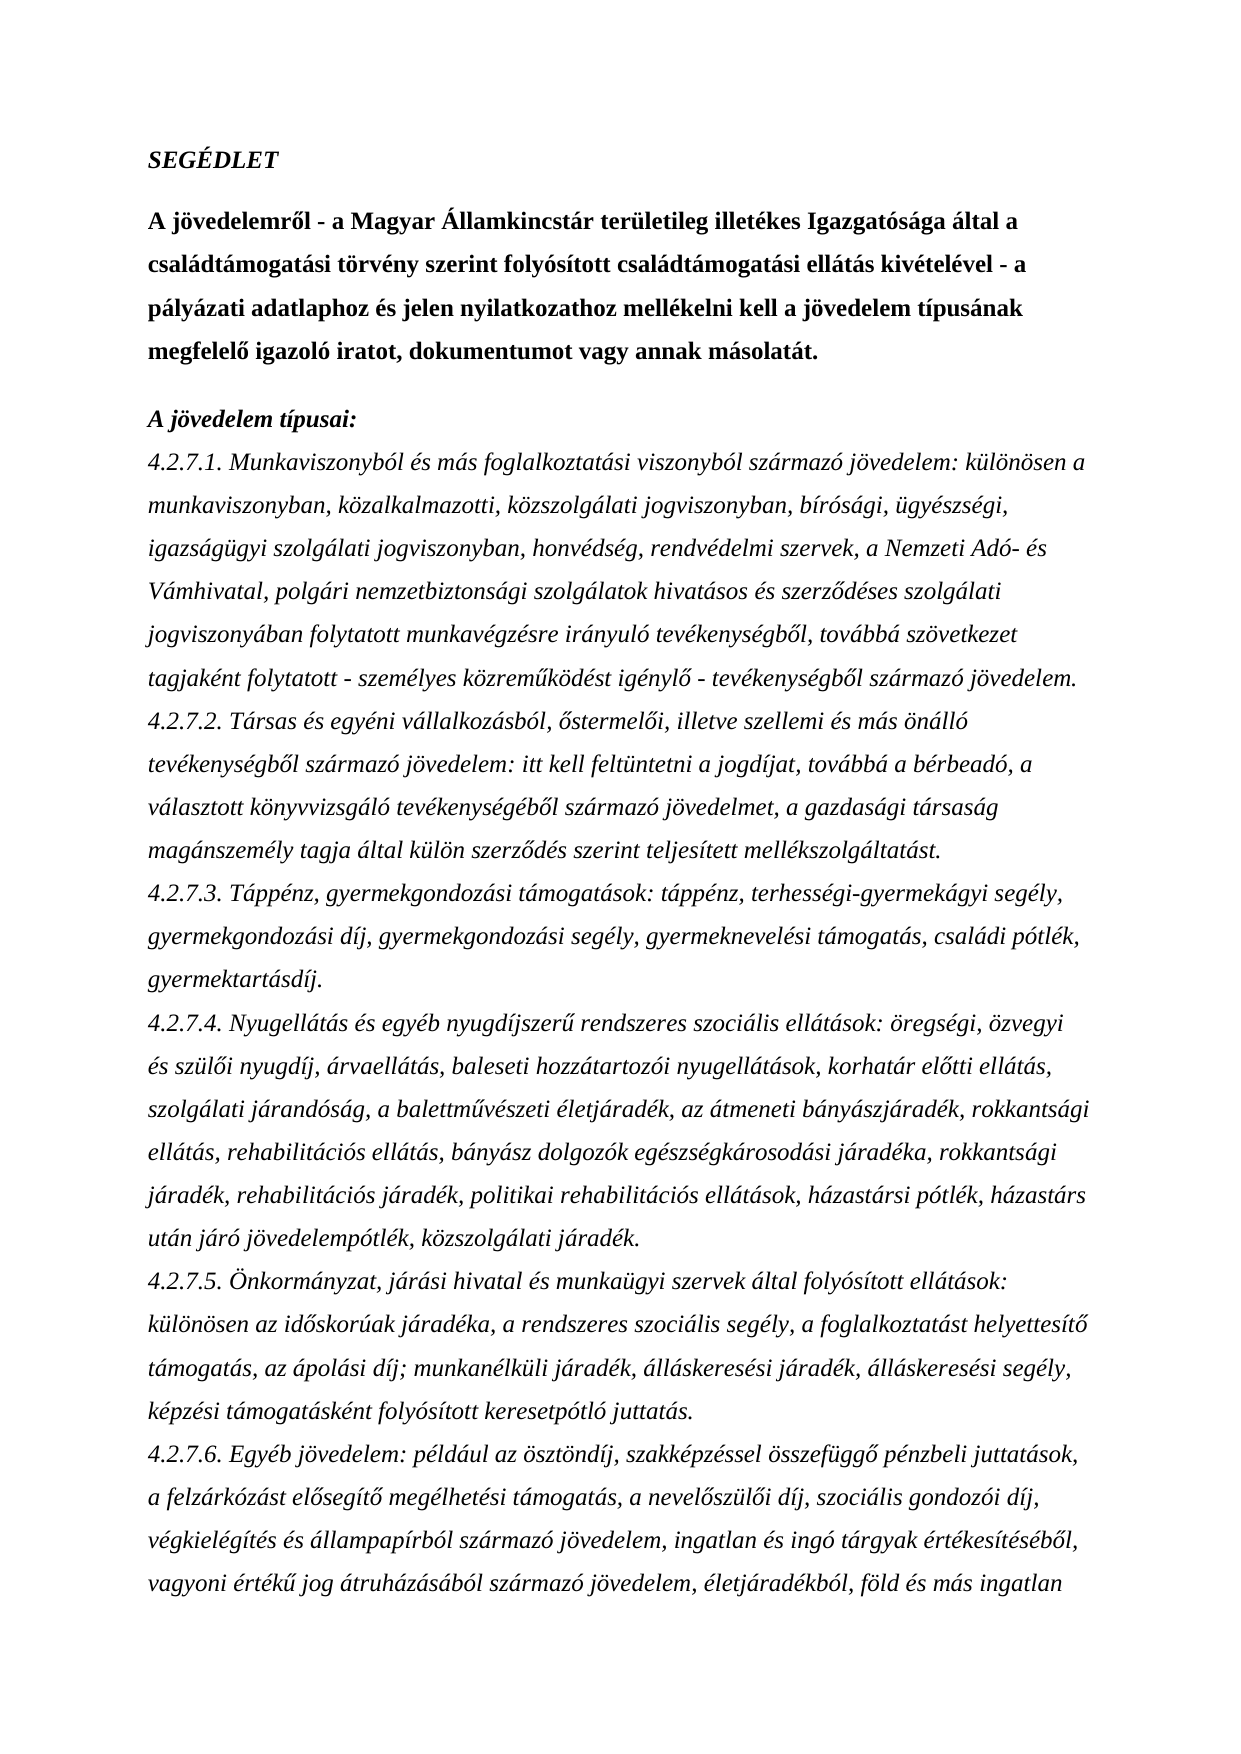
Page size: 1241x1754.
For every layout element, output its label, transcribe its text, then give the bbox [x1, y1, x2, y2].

text SEGÉDLET [148, 145, 1093, 174]
text 4.2.7.3. Táppénz, gyermekgondozási támogatások: táppénz, terhességi-gyermekágyi segély, gyermekgondozási díj, gyermekgondozási segély, gyermeknevelési támogatás, családi pótlék, gyermektartásdíj. [148, 878, 1093, 993]
text A jövedelemről - a Magyar Államkincstár területileg illetékes Igazgatósága által a családtámogatási törvény szerint folyósított családtámogatási ellátás kivételével - a pályázati adatlaphoz és jelen nyilatkozathoz mellékelni kell a jövedelem típusának megfelelő igazoló iratot, dokumentumot vagy annak másolatát. [148, 206, 1093, 364]
text A jövedelem típusai: [148, 404, 1093, 433]
text 4.2.7.1. Munkaviszonyból és más foglalkoztatási viszonyból származó jövedelem: különösen a munkaviszonyban, közalkalmazotti, közszolgálati jogviszonyban, bírósági, ügyészségi, igazságügyi szolgálati jogviszonyban, honvédség, rendvédelmi szervek, a Nemzeti Adó- és Vámhivatal, polgári nemzetbiztonsági szolgálatok hivatásos és szerződéses szolgálati jogviszonyában folytatott munkavégzésre irányuló tevékenységből, továbbá szövetkezet tagjaként folytatott - személyes közreműködést igénylő - tevékenységből származó jövedelem. 4.2.7.2. Társas és egyéni vállalkozásból, őstermelői, illetve szellemi és más önálló tevékenységből származó jövedelem: itt kell feltüntetni a jogdíjat, továbbá a bérbeadó, a választott könyvvizsgáló tevékenységéből származó jövedelmet, a gazdasági társaság magánszemély tagja által külön szerződés szerint teljesített mellékszolgáltatást. [148, 447, 1093, 864]
text 4.2.7.4. Nyugellátás és egyéb nyugdíjszerű rendszeres szociális ellátások: öregségi, özvegyi és szülői nyugdíj, árvaellátás, baleseti hozzátartozói nyugellátások, korhatár előtti ellátás, szolgálati járandóság, a balettművészeti életjáradék, az átmeneti bányászjáradék, rokkantsági ellátás, rehabilitációs ellátás, bányász dolgozók egészségkárosodási járadéka, rokkantsági járadék, rehabilitációs járadék, politikai rehabilitációs ellátások, házastársi pótlék, házastárs után járó jövedelempótlék, közszolgálati járadék. [148, 1008, 1093, 1252]
text 4.2.7.5. Önkormányzat, járási hivatal és munkaügyi szervek által folyósított ellátások: különösen az időskorúak járadéka, a rendszeres szociális segély, a foglalkoztatást helyettesítő támogatás, az ápolási díj; munkanélküli járadék, álláskeresési járadék, álláskeresési segély, képzési támogatásként folyósított keresetpótló juttatás. [148, 1266, 1093, 1424]
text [148, 1439, 1093, 1597]
